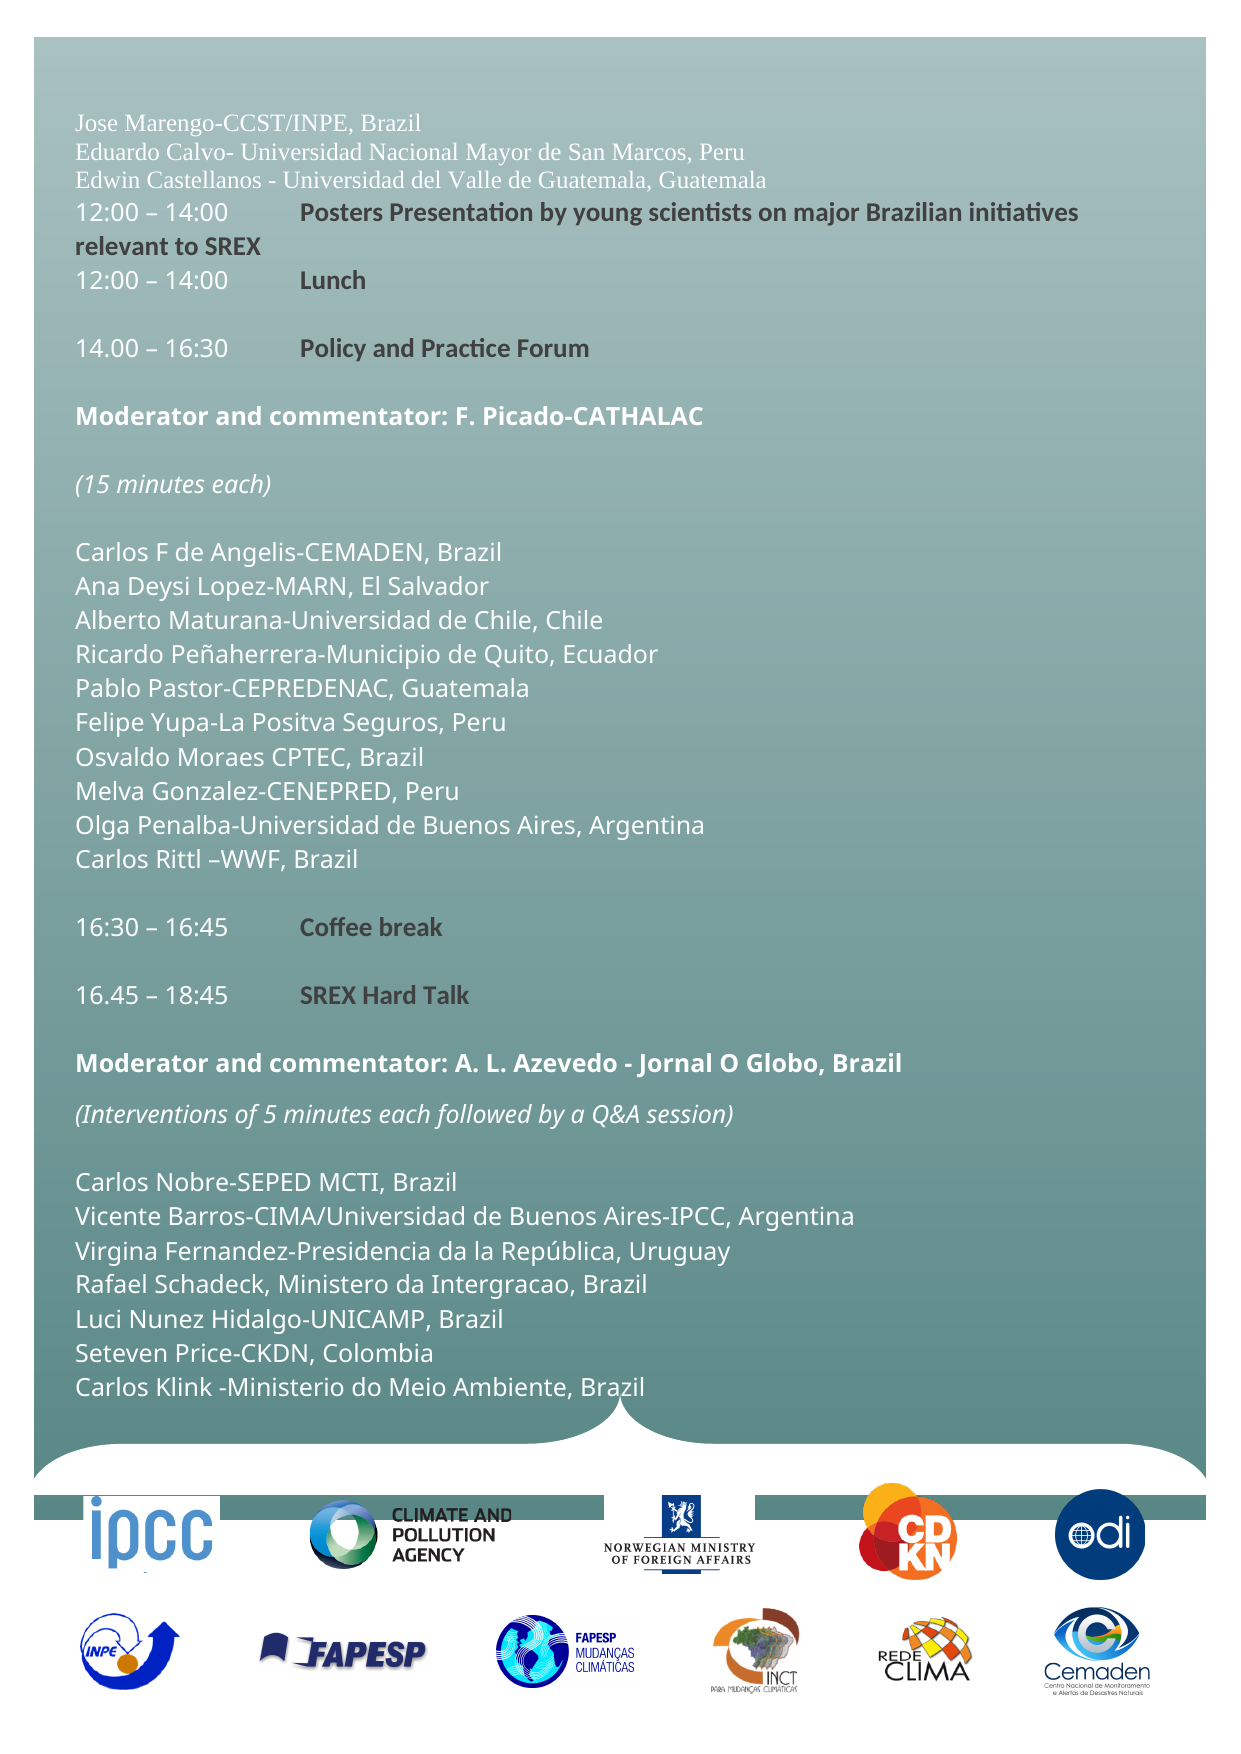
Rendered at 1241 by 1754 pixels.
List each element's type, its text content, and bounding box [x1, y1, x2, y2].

picture [877, 1615, 974, 1688]
text Moderator and commentator: F. Picado-CATHALAC [75, 398, 1165, 433]
text (Interventions of 5 minutes each followed by a Q&A session) [75, 1097, 1165, 1131]
picture [604, 1495, 755, 1574]
text 14.00 – 16:30 Policy and Practice Forum [75, 330, 1165, 364]
picture [80, 1613, 180, 1690]
picture [1035, 1595, 1159, 1708]
text 12:00 – 14:00 Lunch [75, 262, 1165, 296]
text Moderator and commentator: A. L. Azevedo - Jornal O Globo, Brazil [75, 1046, 1165, 1080]
text 16:30 – 16:45 Coffee break [75, 909, 1165, 943]
text 12:00 – 14:00 Posters Presentation by young scientists on major Brazilian initiatives relevant to SREX [75, 194, 1165, 262]
picture [258, 1632, 428, 1671]
picture [496, 1615, 634, 1688]
text Eduardo Calvo- Universidad Nacional Mayor de San Marcos, Peru [75, 137, 1165, 165]
text (15 minutes each) [75, 467, 1165, 535]
text Jose Marengo-CCST/INPE, Brazil [75, 108, 1165, 137]
picture [708, 1606, 803, 1697]
text 16.45 – 18:45 SREX Hard Talk [75, 978, 1165, 1012]
text Edwin Castellanos - Universidad del Valle de Guatemala, Guatemala [75, 165, 1165, 194]
picture [83, 1496, 220, 1573]
text Carlos F de Angelis-CEMADEN, Brazil Ana Deysi Lopez-MARN, El Salvador Alberto Maturana-Universidad de Chile, Chile Ricardo Peñaherrera-Municipio de Quito, Ecuador Pablo Pastor-CEPREDENAC, Guatemala Felipe Yupa-La Positva Seguros, Peru Osvaldo Moraes CPTEC, Brazil Melva Gonzalez-CENEPRED, Peru Olga Penalba-Universidad de Buenos Aires, Argentina Carlos Rittl –WWF, Brazil [75, 535, 1165, 875]
